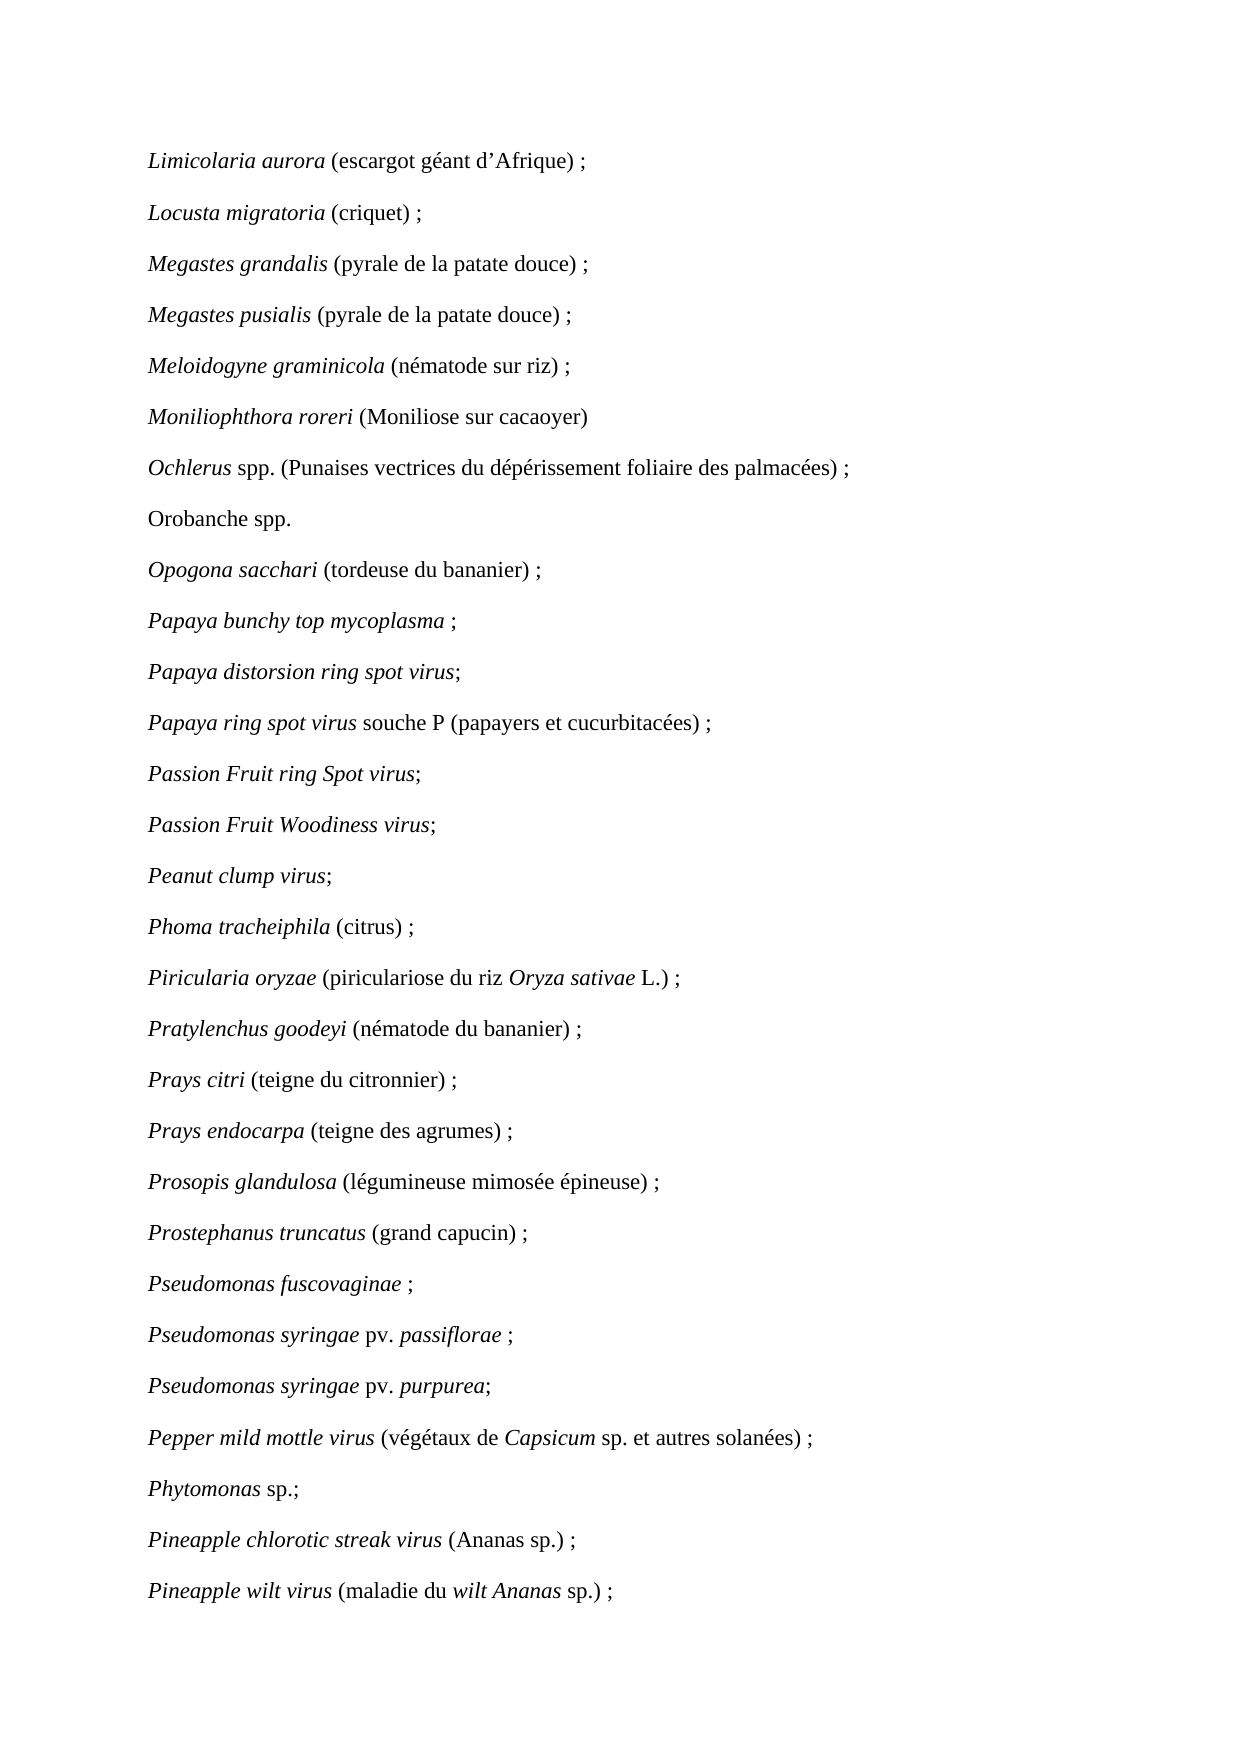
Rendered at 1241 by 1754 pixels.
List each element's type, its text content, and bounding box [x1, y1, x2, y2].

text Papaya ring spot virus souche P (papayers et cucurbitacées) ; [148, 709, 1093, 735]
text Pseudomonas syringae pv. passiflorae ; [148, 1322, 1093, 1348]
text Papaya distorsion ring spot virus; [148, 658, 1093, 684]
text Prosopis glandulosa (légumineuse mimosée épineuse) ; [148, 1168, 1093, 1195]
text Opogona sacchari (tordeuse du bananier) ; [148, 556, 1093, 582]
text Moniliophthora roreri (Moniliose sur cacaoyer) [148, 403, 1093, 429]
text Megastes pusialis (pyrale de la patate douce) ; [148, 301, 1093, 327]
text Phytomonas sp.; [148, 1475, 1093, 1501]
text Phoma tracheiphila (citrus) ; [148, 913, 1093, 939]
text Meloidogyne graminicola (nématode sur riz) ; [148, 352, 1093, 378]
text Ochlerus spp. (Punaises vectrices du dépérissement foliaire des palmacées) ; [148, 454, 1093, 480]
text Pepper mild mottle virus (végétaux de Capsicum sp. et autres solanées) ; [148, 1424, 1093, 1450]
text Passion Fruit Woodiness virus; [148, 811, 1093, 837]
text Pratylenchus goodeyi (nématode du bananier) ; [148, 1015, 1093, 1042]
text Peanut clump virus; [148, 862, 1093, 888]
text Pseudomonas syringae pv. purpurea; [148, 1373, 1093, 1399]
text Pseudomonas fuscovaginae ; [148, 1271, 1093, 1297]
text Locusta migratoria (criquet) ; [148, 199, 1093, 225]
text Papaya bunchy top mycoplasma ; [148, 607, 1093, 633]
text Prays citri (teigne du citronnier) ; [148, 1066, 1093, 1093]
text Passion Fruit ring Spot virus; [148, 760, 1093, 786]
text Megastes grandalis (pyrale de la patate douce) ; [148, 250, 1093, 276]
text Pineapple wilt virus (maladie du wilt Ananas sp.) ; [148, 1577, 1093, 1603]
text Prays endocarpa (teigne des agrumes) ; [148, 1117, 1093, 1144]
text Limicolaria aurora (escargot géant d’Afrique) ; [148, 148, 1093, 174]
text Piricularia oryzae (piriculariose du riz Oryza sativae L.) ; [148, 964, 1093, 991]
text Pineapple chlorotic streak virus (Ananas sp.) ; [148, 1526, 1093, 1552]
text Orobanche spp. [148, 505, 1093, 531]
text Prostephanus truncatus (grand capucin) ; [148, 1219, 1093, 1246]
